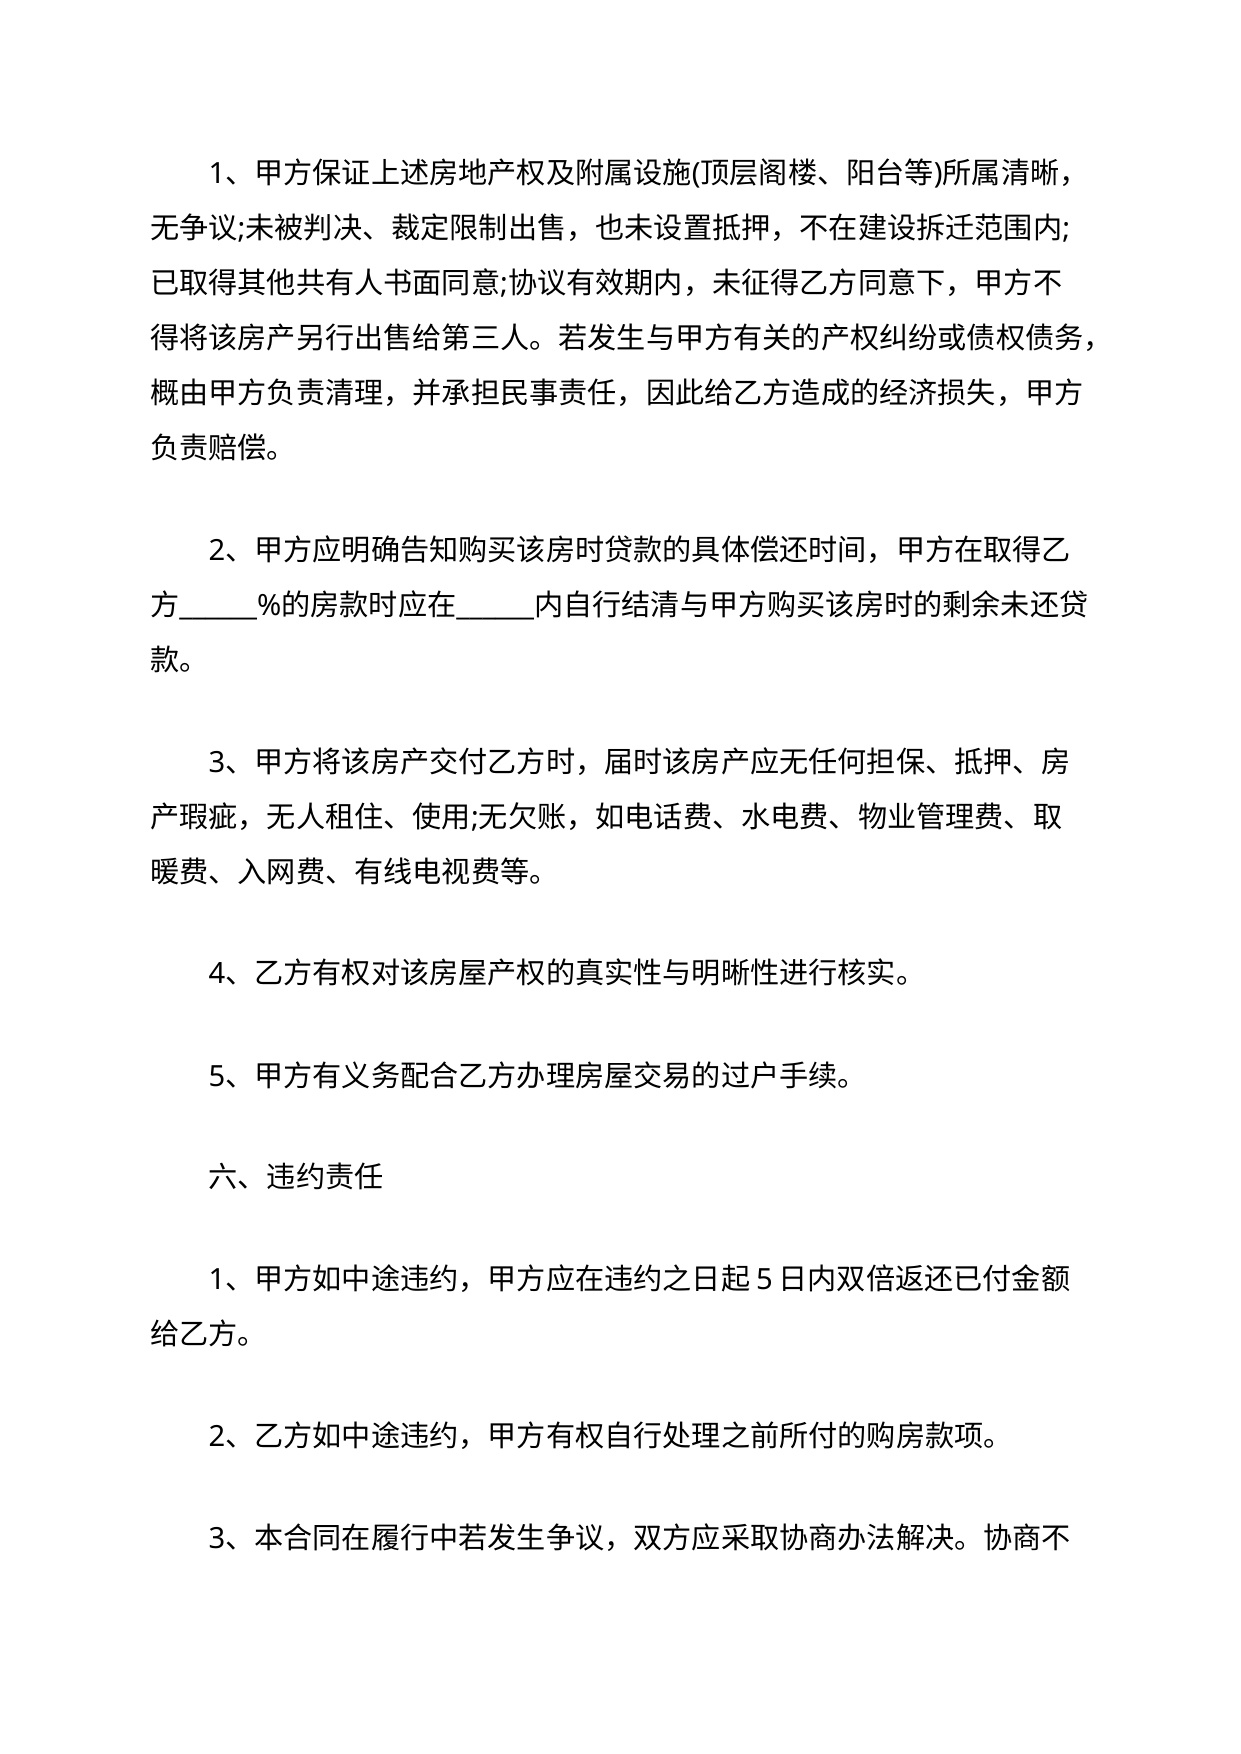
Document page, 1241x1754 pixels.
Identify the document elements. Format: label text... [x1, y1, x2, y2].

text 六、违约责任 [150, 1154, 1090, 1196]
text 2、乙方如中途违约，甲方有权自行处理之前所付的购房款项。 [150, 1413, 1090, 1455]
text 5、甲方有义务配合乙方办理房屋交易的过户手续。 [150, 1052, 1090, 1094]
text 3、甲方将该房产交付乙方时，届时该房产应无任何担保、抵押、房产瑕疵，无人租住、使用;无欠账，如电话费、水电费、物业管理费、取暖费、入网费、有线电视费等。 [150, 738, 1090, 891]
text 1、甲方如中途违约，甲方应在违约之日起5日内双倍返还已付金额给乙方。 [150, 1256, 1090, 1353]
text 1、甲方保证上述房地产权及附属设施(顶层阁楼、阳台等)所属清晰，无争议;未被判决、裁定限制出售，也未设置抵押，不在建设拆迁范围内;已取得其他共有人书面同意;协议有效期内，未征得乙方同意下，甲方不得将该房产另行出售给第三人。若发生与甲方有关的产权纠纷或债权债务，概由甲方负责清理，并承担民事责任，因此给乙方造成的经济损失，甲方负责赔偿。 [150, 150, 1090, 467]
text 4、乙方有权对该房屋产权的真实性与明晰性进行核实。 [150, 950, 1090, 992]
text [150, 1514, 1090, 1557]
text 2、甲方应明确告知购买该房时贷款的具体偿还时间，甲方在取得乙方______%的房款时应在______内自行结清与甲方购买该房时的剩余未还贷款。 [150, 527, 1090, 679]
